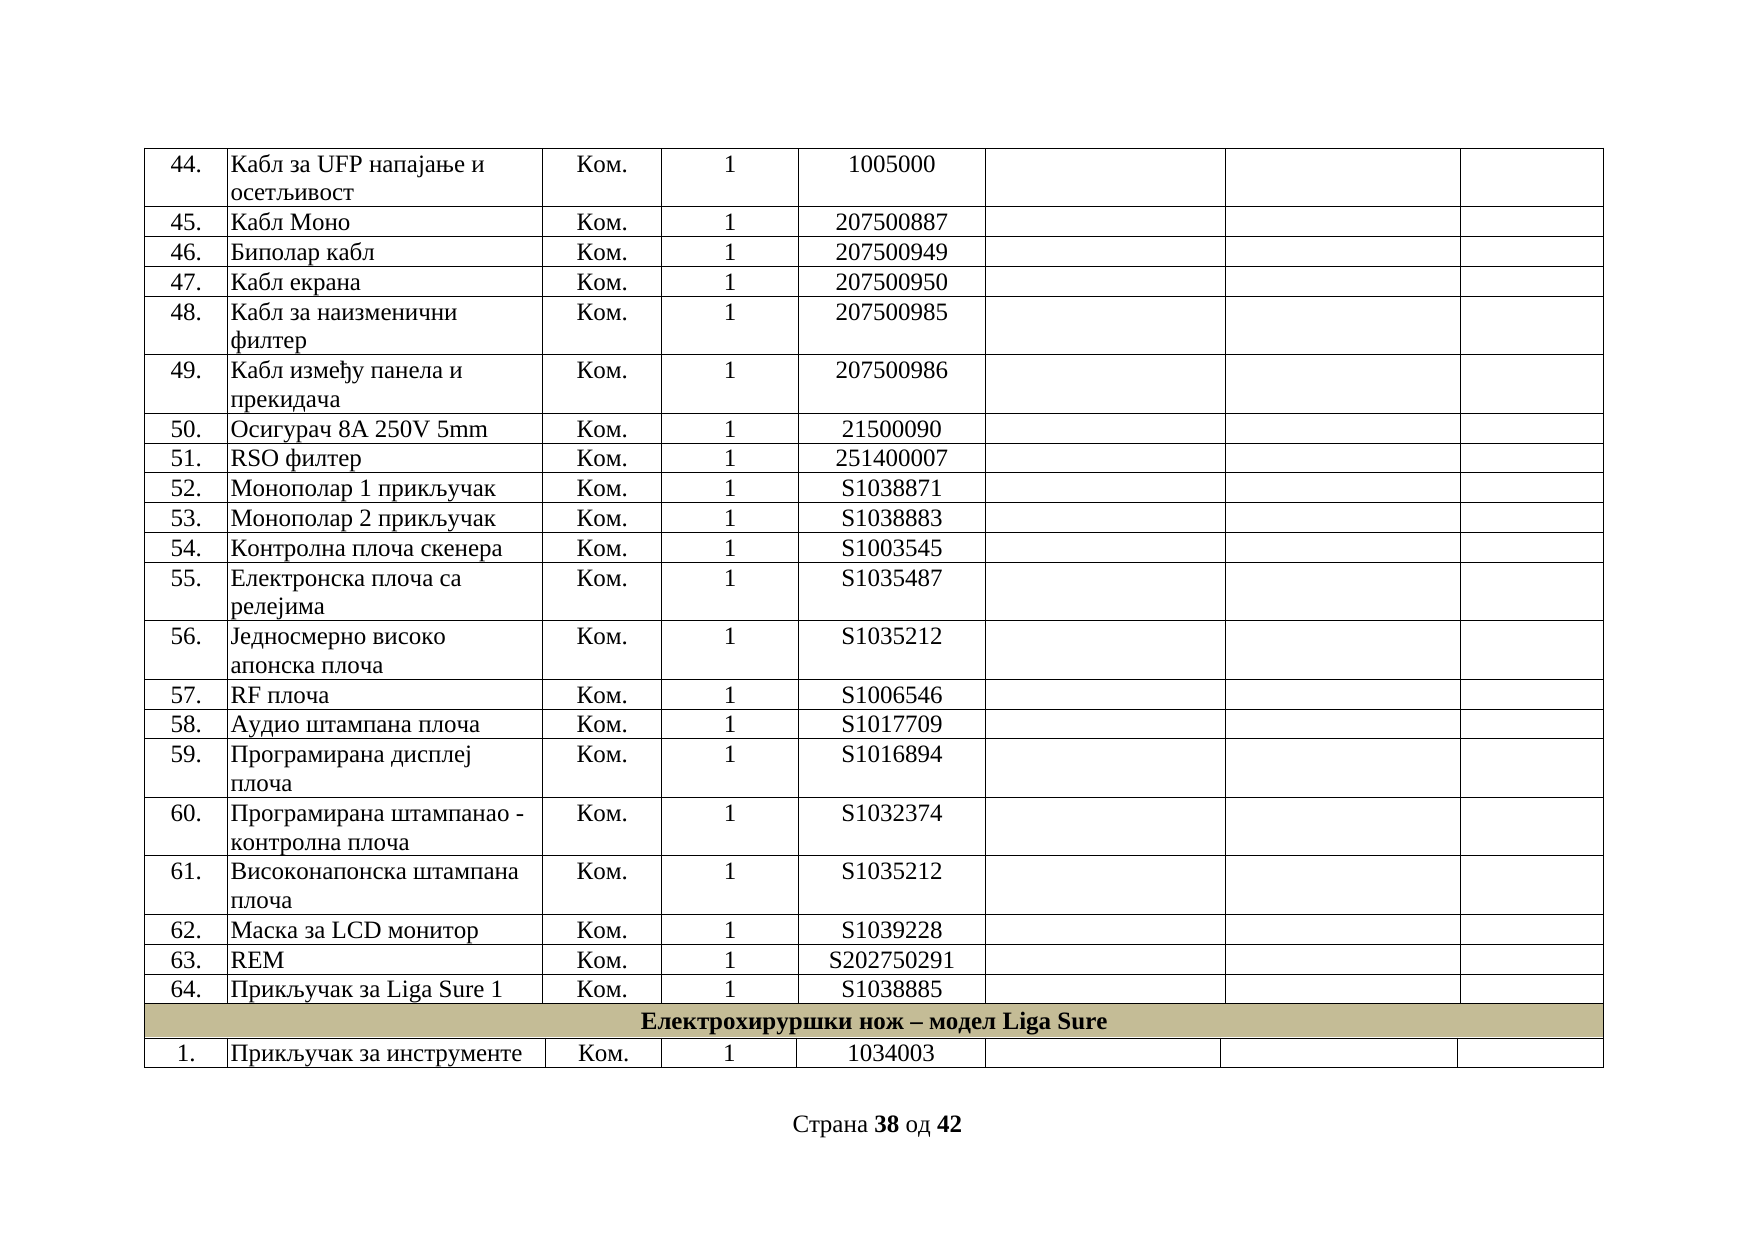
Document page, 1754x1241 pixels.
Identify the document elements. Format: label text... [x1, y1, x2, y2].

table_cell Ком. [543, 563, 661, 620]
table_cell [986, 710, 1225, 738]
table_cell 1 [662, 563, 798, 620]
table_cell Прикључак за инструменте [228, 1039, 545, 1067]
table_cell 1. [145, 1039, 227, 1067]
table_cell Ком. [543, 267, 661, 296]
table_cell [1461, 739, 1603, 797]
table_cell Ком. [543, 355, 661, 413]
table_cell [1461, 267, 1603, 296]
table_cell 207500950 [799, 267, 985, 296]
table_cell [986, 739, 1225, 797]
table_cell [1458, 1039, 1603, 1067]
table_cell 62. [145, 915, 227, 944]
table_cell [1461, 680, 1603, 708]
table_cell 61. [145, 856, 227, 914]
table_cell [986, 503, 1225, 532]
table_cell [1461, 563, 1603, 620]
table_cell [986, 297, 1225, 354]
table_cell S1003545 [799, 533, 985, 562]
table_cell [1221, 1039, 1457, 1067]
table_cell [1226, 945, 1460, 973]
table_cell 44. [145, 149, 227, 206]
table_cell Ком. [543, 710, 661, 738]
table_cell [986, 563, 1225, 620]
table_cell [986, 473, 1225, 502]
table_cell 63. [145, 945, 227, 973]
table_cell Ком. [546, 1039, 661, 1067]
table_cell 1 [662, 680, 798, 708]
table_cell Прикључак за Liga Sure 1 [228, 975, 542, 1003]
table_cell 1 [662, 945, 798, 973]
table_cell Аудио штампана плоча [228, 710, 542, 738]
table_cell 1 [662, 533, 798, 562]
table_cell Кабл за UFP напајање и осетљивост [228, 149, 542, 206]
table_cell [1461, 473, 1603, 502]
table_cell [1226, 503, 1460, 532]
table_cell [1226, 149, 1460, 206]
table_cell [1226, 739, 1460, 797]
table_cell [986, 621, 1225, 679]
table_cell Ком. [543, 975, 661, 1003]
table_cell Ком. [543, 915, 661, 944]
table_cell Ком. [543, 621, 661, 679]
table_cell [1226, 207, 1460, 236]
table_cell 1 [662, 621, 798, 679]
table_cell S1035212 [799, 856, 985, 914]
table_cell [986, 680, 1225, 708]
table_cell 57. [145, 680, 227, 708]
table_cell S1032374 [799, 798, 985, 855]
table_cell Ком. [543, 945, 661, 973]
table_cell [1461, 533, 1603, 562]
table_cell 47. [145, 267, 227, 296]
table_cell Ком. [543, 444, 661, 472]
table_cell [1226, 297, 1460, 354]
table_cell Маска за LCD монитор [228, 915, 542, 944]
table_cell 1 [662, 355, 798, 413]
table_cell [1461, 621, 1603, 679]
table_cell [1461, 915, 1603, 944]
table_cell 1 [662, 710, 798, 738]
table_cell [986, 945, 1225, 973]
table_cell [1461, 945, 1603, 973]
table_cell 64. [145, 975, 227, 1003]
table_cell [1226, 680, 1460, 708]
table_cell 60. [145, 798, 227, 855]
table_cell Кабл за наизменични филтер [228, 297, 542, 354]
table_cell Ком. [543, 739, 661, 797]
table_cell Кабл Моно [228, 207, 542, 236]
table_cell [1461, 975, 1603, 1003]
table_cell 1 [662, 856, 798, 914]
table_cell 51. [145, 444, 227, 472]
table_cell Програмирана дисплеј плоча [228, 739, 542, 797]
table_cell 1 [662, 237, 798, 266]
table_cell 207500985 [799, 297, 985, 354]
table_cell S1006546 [799, 680, 985, 708]
table_cell Програмирана штампанаo - контролна плоча [228, 798, 542, 855]
table_cell S1038871 [799, 473, 985, 502]
table_cell Ком. [543, 414, 661, 442]
table_cell [1461, 355, 1603, 413]
table_cell [1226, 915, 1460, 944]
table_cell Једносмерно високо апонска плоча [228, 621, 542, 679]
table_cell S1016894 [799, 739, 985, 797]
table_cell [1226, 533, 1460, 562]
table_cell S1017709 [799, 710, 985, 738]
table_cell Ком. [543, 473, 661, 502]
table_cell [1226, 355, 1460, 413]
table_cell 1 [662, 297, 798, 354]
table_cell Ком. [543, 149, 661, 206]
table_cell [1226, 798, 1460, 855]
table_cell Ком. [543, 856, 661, 914]
table_cell [986, 1039, 1220, 1067]
table_cell 56. [145, 621, 227, 679]
table_cell [1461, 149, 1603, 206]
table_cell Монополар 1 прикључак [228, 473, 542, 502]
table_cell Осигурач 8A 250V 5mm [228, 414, 542, 442]
table_cell S1038883 [799, 503, 985, 532]
table_cell [1461, 237, 1603, 266]
table_cell [1461, 207, 1603, 236]
table_cell Електронска плоча са релејима [228, 563, 542, 620]
table_cell 49. [145, 355, 227, 413]
table_cell [1461, 503, 1603, 532]
table_cell [1226, 856, 1460, 914]
table_cell 58. [145, 710, 227, 738]
table_cell [986, 414, 1225, 442]
table_cell 1 [662, 1039, 796, 1067]
table_cell 251400007 [799, 444, 985, 472]
table_cell 1 [662, 207, 798, 236]
table_cell 50. [145, 414, 227, 442]
table_cell 1 [662, 975, 798, 1003]
table_cell 59. [145, 739, 227, 797]
table_cell 48. [145, 297, 227, 354]
table_cell Кабл између панела и прекидача [228, 355, 542, 413]
table_cell [1461, 710, 1603, 738]
table_cell Ком. [543, 503, 661, 532]
table_cell Ком. [543, 207, 661, 236]
table_cell 53. [145, 503, 227, 532]
table_cell [986, 207, 1225, 236]
table_cell 21500090 [799, 414, 985, 442]
table_cell [1226, 414, 1460, 442]
table_cell [1226, 444, 1460, 472]
table_cell Монополар 2 прикључак [228, 503, 542, 532]
table_cell RSO филтер [228, 444, 542, 472]
table_cell [1461, 856, 1603, 914]
table_cell [986, 915, 1225, 944]
table_cell 54. [145, 533, 227, 562]
table_cell 1 [662, 267, 798, 296]
table_cell RF плоча [228, 680, 542, 708]
table_cell [986, 149, 1225, 206]
table_cell Eлектрохируршки нож – модел Liga Sure [145, 1004, 1603, 1037]
table_cell 52. [145, 473, 227, 502]
table_cell 1 [662, 915, 798, 944]
table_cell [1226, 473, 1460, 502]
table_cell 1005000 [799, 149, 985, 206]
table_cell 207500986 [799, 355, 985, 413]
table_cell 1 [662, 149, 798, 206]
table_cell S1035487 [799, 563, 985, 620]
table_cell [1226, 621, 1460, 679]
table_cell 1 [662, 503, 798, 532]
table_cell Ком. [543, 798, 661, 855]
table_cell 1 [662, 473, 798, 502]
table_cell 55. [145, 563, 227, 620]
table_cell [986, 444, 1225, 472]
table_cell Ком. [543, 680, 661, 708]
table_cell [986, 355, 1225, 413]
table_cell [986, 856, 1225, 914]
table_cell [1461, 444, 1603, 472]
table_cell Кабл екрана [228, 267, 542, 296]
table_cell Ком. [543, 533, 661, 562]
table_cell S1039228 [799, 915, 985, 944]
table_cell [986, 267, 1225, 296]
table_cell [1226, 710, 1460, 738]
table_cell 1 [662, 414, 798, 442]
table_cell S202750291 [799, 945, 985, 973]
table_cell S1038885 [799, 975, 985, 1003]
table_cell [986, 533, 1225, 562]
table_cell 207500949 [799, 237, 985, 266]
table_cell 207500887 [799, 207, 985, 236]
table_cell 1 [662, 798, 798, 855]
table_cell Високонапонска штампана плоча [228, 856, 542, 914]
table_cell Ком. [543, 297, 661, 354]
table_cell S1035212 [799, 621, 985, 679]
table_cell [1226, 975, 1460, 1003]
table_cell [986, 975, 1225, 1003]
table_cell Контролна плоча скенера [228, 533, 542, 562]
table_cell Биполар кабл [228, 237, 542, 266]
table_cell 46. [145, 237, 227, 266]
table_cell [1226, 267, 1460, 296]
table_cell REM [228, 945, 542, 973]
table_cell 1 [662, 444, 798, 472]
table_cell [1461, 297, 1603, 354]
table_cell [1226, 237, 1460, 266]
table_cell 1 [662, 739, 798, 797]
table_cell 45. [145, 207, 227, 236]
table_cell 1034003 [797, 1039, 985, 1067]
table_cell [986, 237, 1225, 266]
table_cell [986, 798, 1225, 855]
table_cell [1461, 798, 1603, 855]
table_cell [1226, 563, 1460, 620]
table_cell [1461, 414, 1603, 442]
table_cell Ком. [543, 237, 661, 266]
